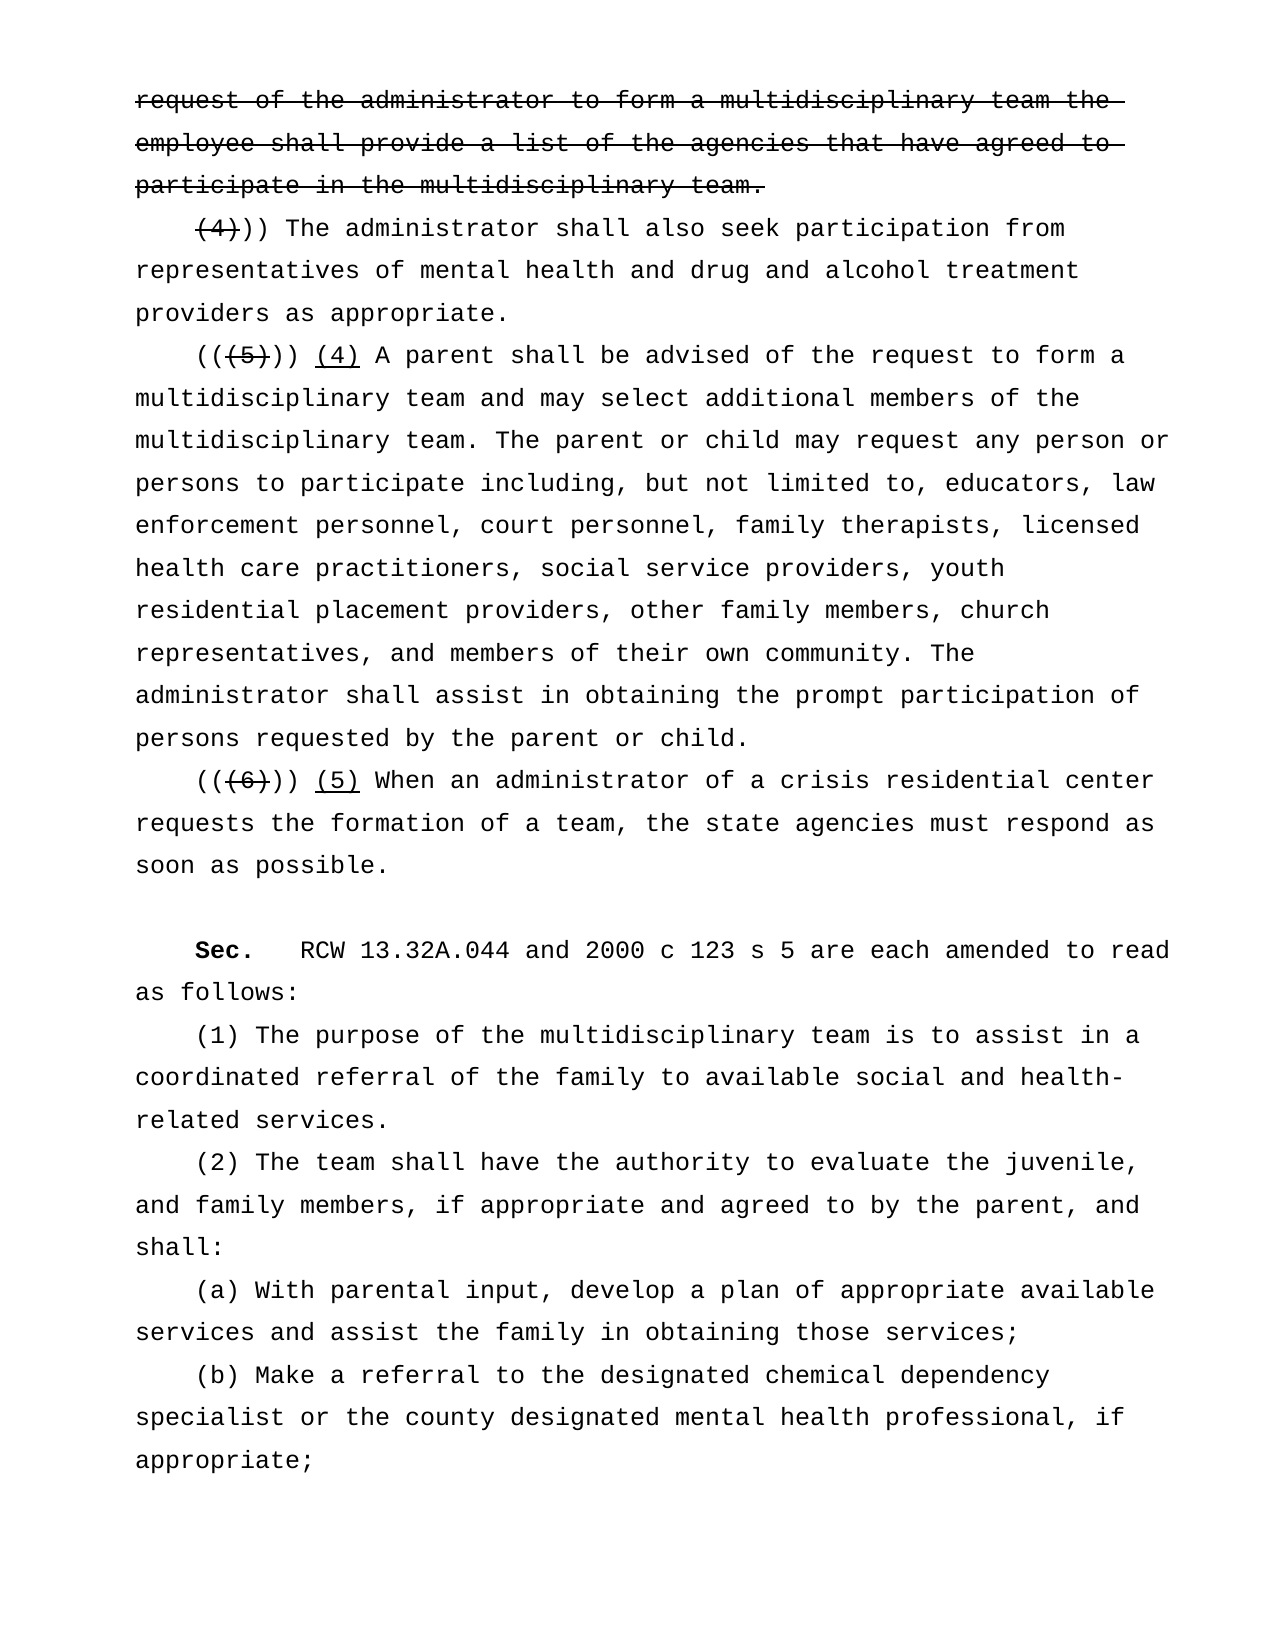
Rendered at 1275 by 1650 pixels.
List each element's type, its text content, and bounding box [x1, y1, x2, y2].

text (b) Make a referral to the designated chemical dependency specialist or the county designated mental health professional, if appropriate; [135, 1349, 1170, 1477]
text (4))) The administrator shall also seek participation from representatives of mental health and drug and alcohol treatment providers as appropriate. [135, 202, 1170, 330]
text (a) With parental input, develop a plan of appropriate available services and assist the family in obtaining those services; [135, 1264, 1170, 1349]
text (2) The team shall have the authority to evaluate the juvenile, and family members, if appropriate and agreed to by the parent, and shall: [135, 1137, 1170, 1264]
text (((5))) (4) A parent shall be advised of the request to form a multidisciplinary team and may select additional members of the multidisciplinary team. The parent or child may request any person or persons to participate including, but not limited to, educators, law enforcement personnel, court personnel, family therapists, licensed health care practitioners, social service providers, youth residential placement providers, other family members, church representatives, and members of their own community. The administrator shall assist in obtaining the prompt participation of persons requested by the parent or child. [135, 330, 1170, 755]
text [135, 75, 1170, 202]
text (((6))) (5) When an administrator of a crisis residential center requests the formation of a team, the state agencies must respond as soon as possible. [135, 755, 1170, 882]
text (1) The purpose of the multidisciplinary team is to assist in a coordinated referral of the family to available social and health-related services. [135, 1009, 1170, 1137]
text Sec. RCW 13.32A.044 and 2000 c 123 s 5 are each amended to read as follows: [135, 924, 1170, 1009]
